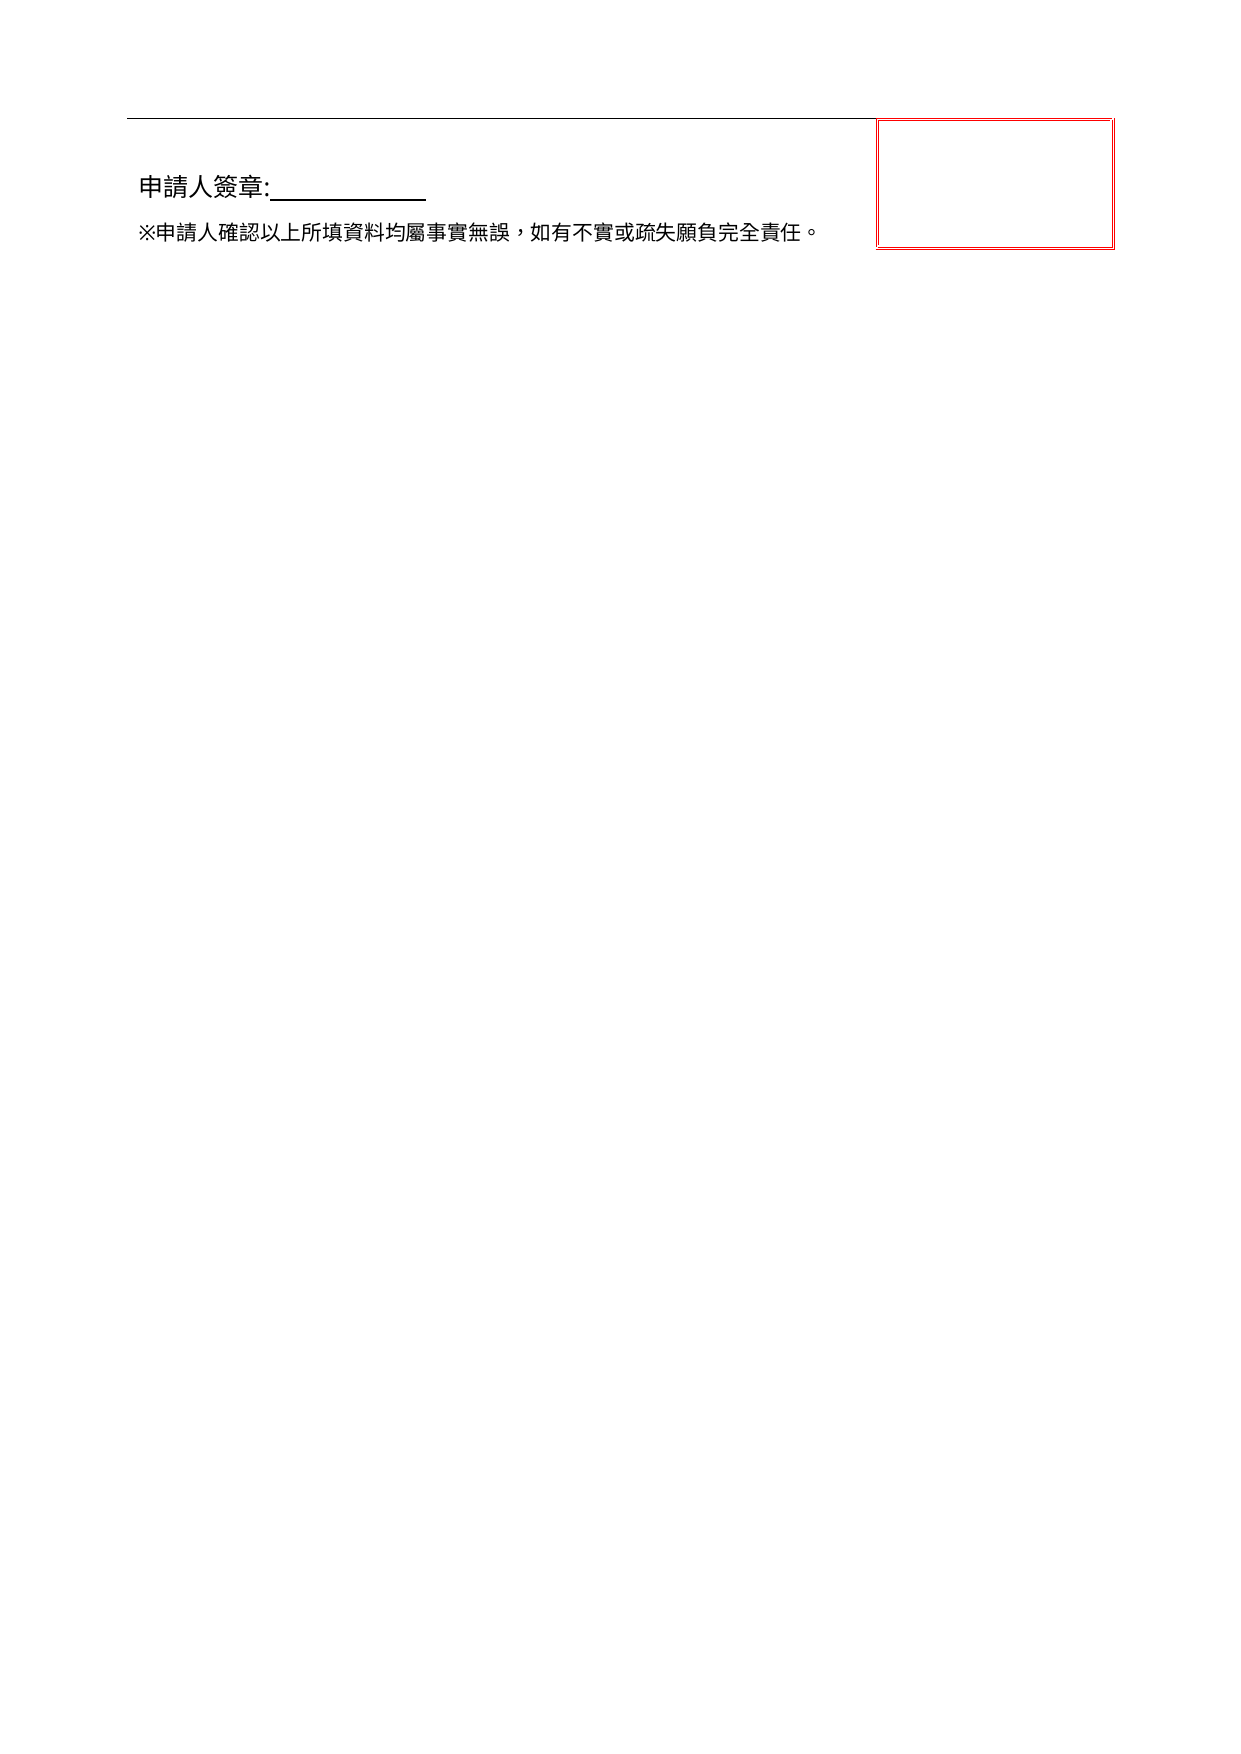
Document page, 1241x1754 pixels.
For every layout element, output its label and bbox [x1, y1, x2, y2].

table_cell [127, 119, 876, 247]
table_cell [877, 118, 1113, 247]
